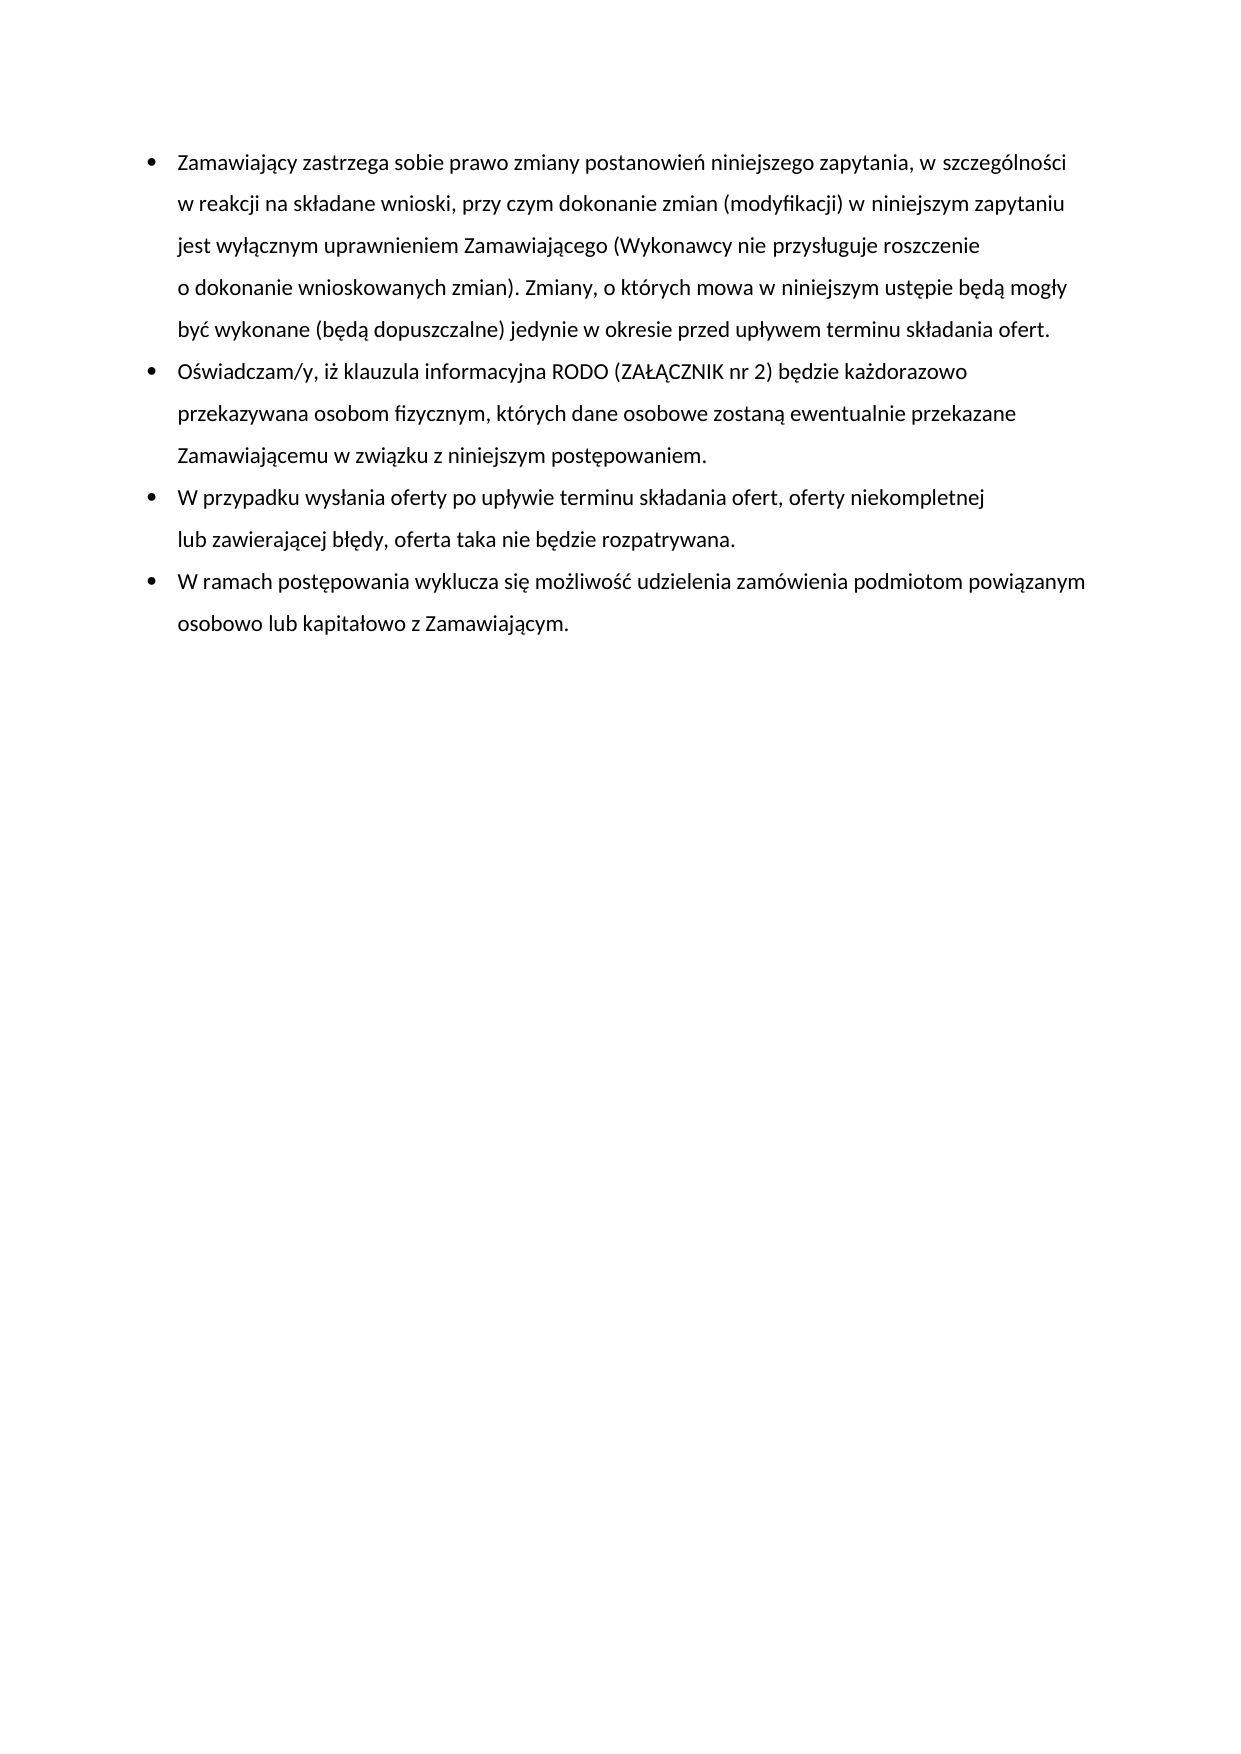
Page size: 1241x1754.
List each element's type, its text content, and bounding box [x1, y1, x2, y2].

list W przypadku wysłania oferty po upływie terminu składania ofert, oferty niekompletnej lub zawierającej błędy, oferta taka nie będzie rozpatrywana. [148, 483, 1093, 553]
list Zamawiający zastrzega sobie prawo zmiany postanowień niniejszego zapytania, w szczególności w reakcji na składane wnioski, przy czym dokonanie zmian (modyfikacji) w niniejszym zapytaniu jest wyłącznym uprawnieniem Zamawiającego (Wykonawcy nie przysługuje roszczenie o dokonanie wnioskowanych zmian). Zmiany, o których mowa w niniejszym ustępie będą mogły być wykonane (będą dopuszczalne) jedynie w okresie przed upływem terminu składania ofert. [148, 148, 1093, 343]
list W ramach postępowania wyklucza się możliwość udzielenia zamówienia podmiotom powiązanym osobowo lub kapitałowo z Zamawiającym. [148, 567, 1093, 637]
list Oświadczam/y, iż klauzula informacyjna RODO (ZAŁĄCZNIK nr 2) będzie każdorazowo przekazywana osobom fizycznym, których dane osobowe zostaną ewentualnie przekazane Zamawiającemu w związku z niniejszym postępowaniem. [148, 357, 1093, 469]
